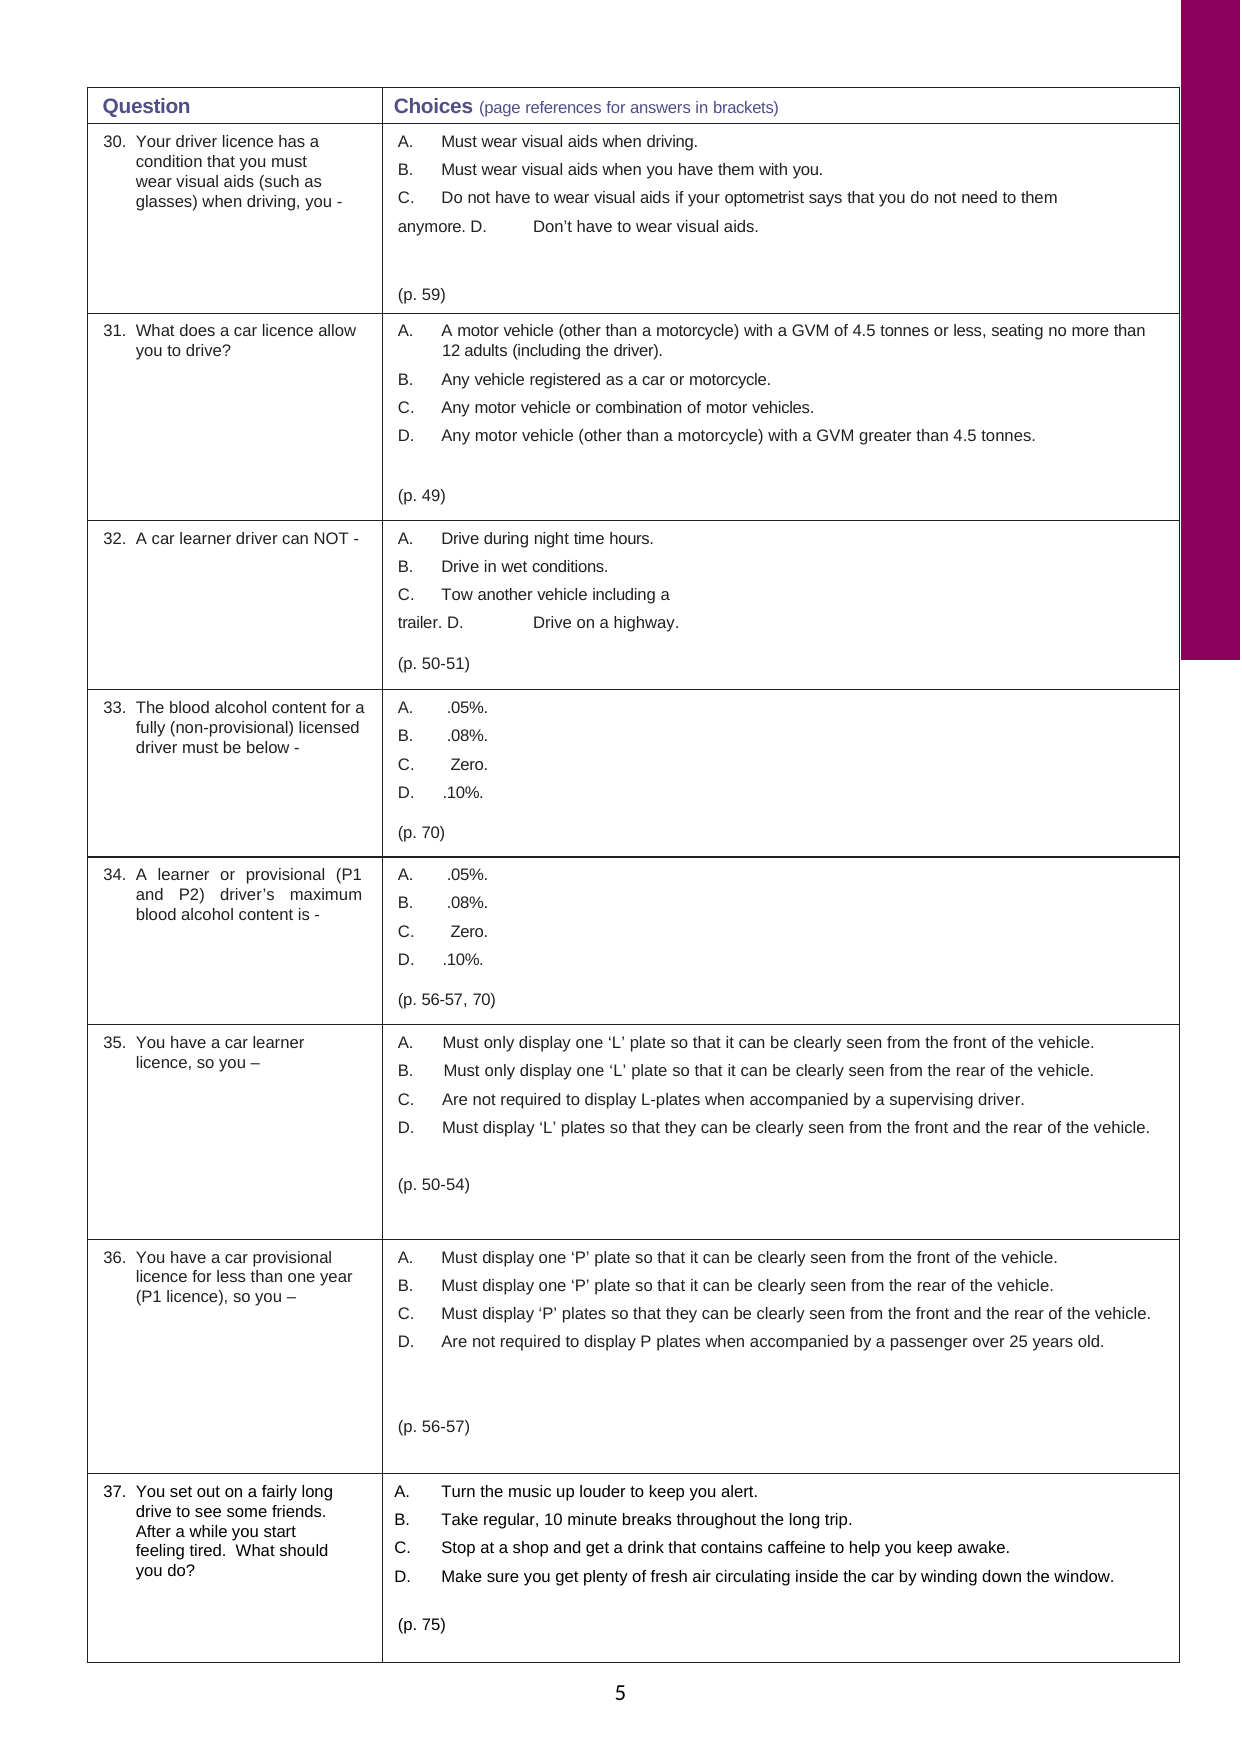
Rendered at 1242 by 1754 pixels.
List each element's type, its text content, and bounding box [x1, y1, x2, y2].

table_header Question [88, 88, 382, 123]
table_cell A. Must display one ‘P’ plate so that it can be clearly seen from the front of the vehicle. B. Must display one ‘P’ plate so that it can be clearly seen from the rear of the vehicle. C. Must display ‘P’ plates so that they can be clearly seen from the front and the rear of the vehicle. D. Are not required to display P plates when accompanied by a passenger over 25 years old. (p. 56-57) [383, 1240, 1179, 1473]
table_cell 36. You have a car provisional licence for less than one year (P1 licence), so you – [88, 1240, 382, 1473]
table_cell 30. Your driver licence has a condition that you must wear visual aids (such as glasses) when driving, you - [88, 124, 382, 312]
table_cell 32. A car learner driver can NOT - [88, 521, 382, 689]
table_cell A. Turn the music up louder to keep you alert. B. Take regular, 10 minute breaks throughout the long trip. C. Stop at a shop and get a drink that contains caffeine to help you keep awake. D. Make sure you get plenty of fresh air circulating inside the car by winding down the window. (p. 75) [383, 1474, 1179, 1662]
table_cell 33. The blood alcohol content for a fully (non-provisional) licensed driver must be below - [88, 690, 382, 856]
table_cell 34. A learner or provisional (P1 and P2) driver’s maximum blood alcohol content is - [88, 858, 382, 1024]
table_cell A. Drive during night time hours. B. Drive in wet conditions. C. Tow another vehicle including a trailer. D. Drive on a highway. (p. 50-51) [383, 521, 1179, 689]
table_cell A. Must wear visual aids when driving. B. Must wear visual aids when you have them with you. C. Do not have to wear visual aids if your optometrist says that you do not need to them anymore. D. Don’t have to wear visual aids. (p. 59) [383, 124, 1179, 312]
table_cell A. Must only display one ‘L’ plate so that it can be clearly seen from the front of the vehicle. B. Must only display one ‘L’ plate so that it can be clearly seen from the rear of the vehicle. C. Are not required to display L-plates when accompanied by a supervising driver. D. Must display ‘L’ plates so that they can be clearly seen from the front and the rear of the vehicle. (p. 50-54) [383, 1025, 1179, 1239]
table_cell 35. You have a car learner licence, so you – [88, 1025, 382, 1239]
table_cell A. A motor vehicle (other than a motorcycle) with a GVM of 4.5 tonnes or less, seating no more than 12 adults (including the driver). B. Any vehicle registered as a car or motorcycle. C. Any motor vehicle or combination of motor vehicles. D. Any motor vehicle (other than a motorcycle) with a GVM greater than 4.5 tonnes. (p. 49) [383, 314, 1179, 520]
table_cell 37. You set out on a fairly long drive to see some friends. After a while you start feeling tired. What should you do? [88, 1474, 382, 1662]
table_cell A. .05%. B. .08%. C. Zero. D. .10%. (p. 56-57, 70) [383, 858, 1179, 1024]
table_cell A. .05%. B. .08%. C. Zero. D. .10%. (p. 70) [383, 690, 1179, 856]
table_cell 31. What does a car licence allow you to drive? [88, 314, 382, 520]
table_header Choices (page references for answers in brackets) [383, 88, 1179, 123]
